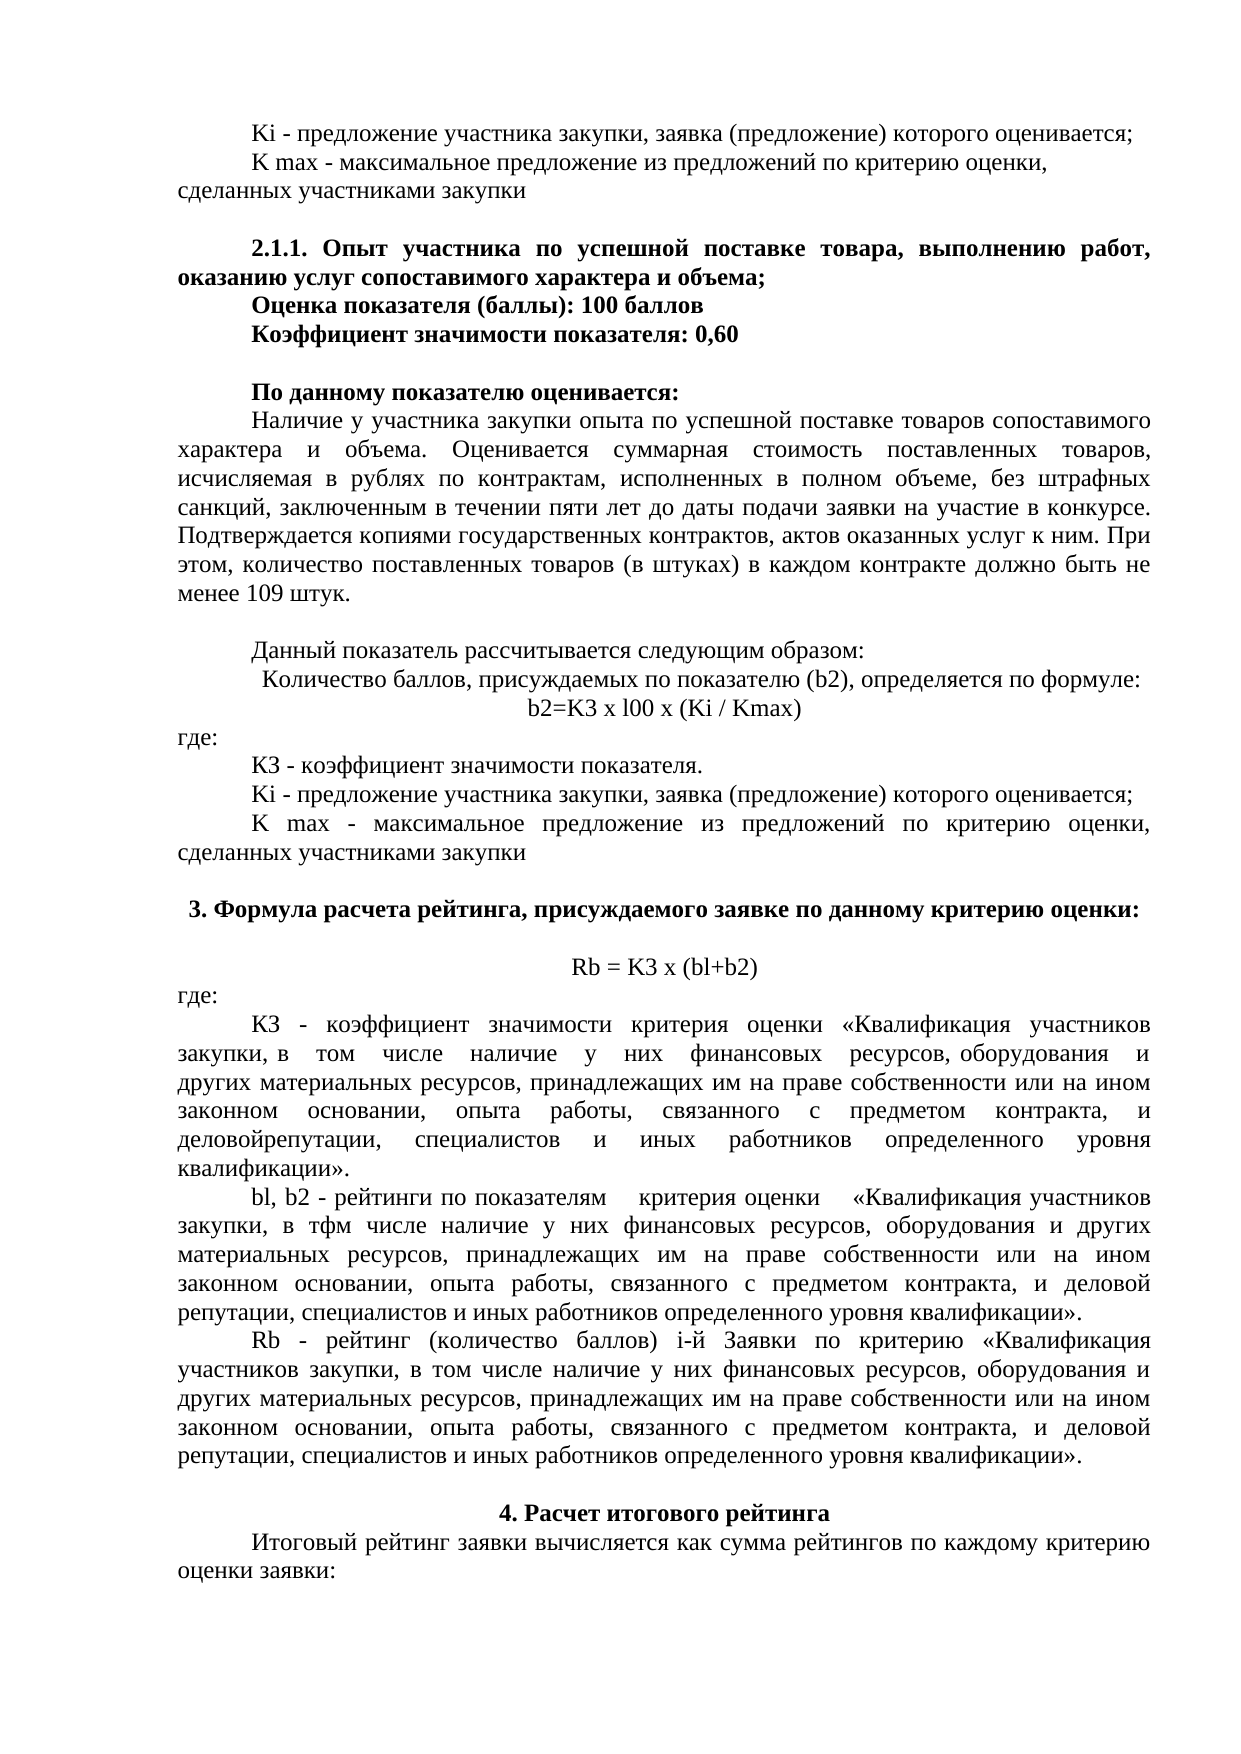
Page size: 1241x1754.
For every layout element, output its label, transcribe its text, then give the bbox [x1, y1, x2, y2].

text 4. Расчет итогового рейтинга [177, 1498, 1152, 1527]
text K max - максимальное предложение из предложений по критерию оценки, сделанных участниками закупки [177, 808, 1152, 866]
text Оценка показателя (баллы): 100 баллов [177, 291, 1152, 319]
text Rb = K3 x (bl+b2) [177, 952, 1152, 981]
text Ki - предложение участника закупки, заявка (предложение) которого оценивается; [177, 118, 1152, 147]
text Данный показатель рассчитывается следующим образом: [177, 636, 1152, 664]
text КЗ - коэффициент значимости показателя. [177, 751, 1152, 779]
text По данному показателю оценивается: [177, 377, 1152, 406]
text Ki - предложение участника закупки, заявка (предложение) которого оценивается; [177, 779, 1152, 808]
text Rb - рейтинг (количество баллов) i-й Заявки по критерию «Квалификация участников закупки, в том числе наличие у них финансовых ресурсов, оборудования и других материальных ресурсов, принадлежащих им на праве собственности или на ином законном основании, опыта работы, связанного с предметом контракта, и деловой репутации, специалистов и иных работников определенного уровня квалификации». [177, 1326, 1152, 1469]
text Коэффициент значимости показателя: 0,60 [177, 319, 1152, 348]
text Наличие у участника закупки опыта по успешной поставке товаров сопоставимого характера и объема. Оценивается суммарная стоимость поставленных товаров, исчисляемая в рублях по контрактам, исполненных в полном объеме, без штрафных санкций, заключенным в течении пяти лет до даты подачи заявки на участие в конкурсе. Подтверждается копиями государственных контрактов, актов оказанных услуг к ним. При этом, количество поставленных товаров (в штуках) в каждом контракте должно быть не менее 109 штук. [177, 406, 1152, 607]
text 2.1.1. Опыт участника по успешной поставке товара, выполнению работ, оказанию услуг сопоставимого характера и объема; [177, 233, 1152, 291]
text 3. Формула расчета рейтинга, присуждаемого заявке по данному критерию оценки: [177, 894, 1152, 923]
text где: [177, 722, 1152, 751]
text где: [177, 981, 1152, 1009]
text K max - максимальное предложение из предложений по критерию оценки, сделанных участниками закупки [177, 147, 1152, 204]
text bl, b2 - рейтинги по показателям критерия оценки «Квалификация участников закупки, в тфм числе наличие у них финансовых ресурсов, оборудования и других материальных ресурсов, принадлежащих им на праве собственности или на ином законном основании, опыта работы, связанного с предметом контракта, и деловой репутации, специалистов и иных работников определенного уровня квалификации». [177, 1182, 1152, 1326]
text Итоговый рейтинг заявки вычисляется как сумма рейтингов по каждому критерию оценки заявки: [177, 1527, 1152, 1584]
text КЗ - коэффициент значимости критерия оценки «Квалификация участников закупки, в том числе наличие у них финансовых ресурсов, оборудования и других материальных ресурсов, принадлежащих им на праве собственности или на ином законном основании, опыта работы, связанного с предметом контракта, и деловойрепутации, специалистов и иных работников определенного уровня квалификации». [177, 1009, 1152, 1182]
text Количество баллов, присуждаемых по показателю (b2), определяется по формуле: b2=K3 x l00 x (Ki / Kmax) [177, 664, 1152, 722]
